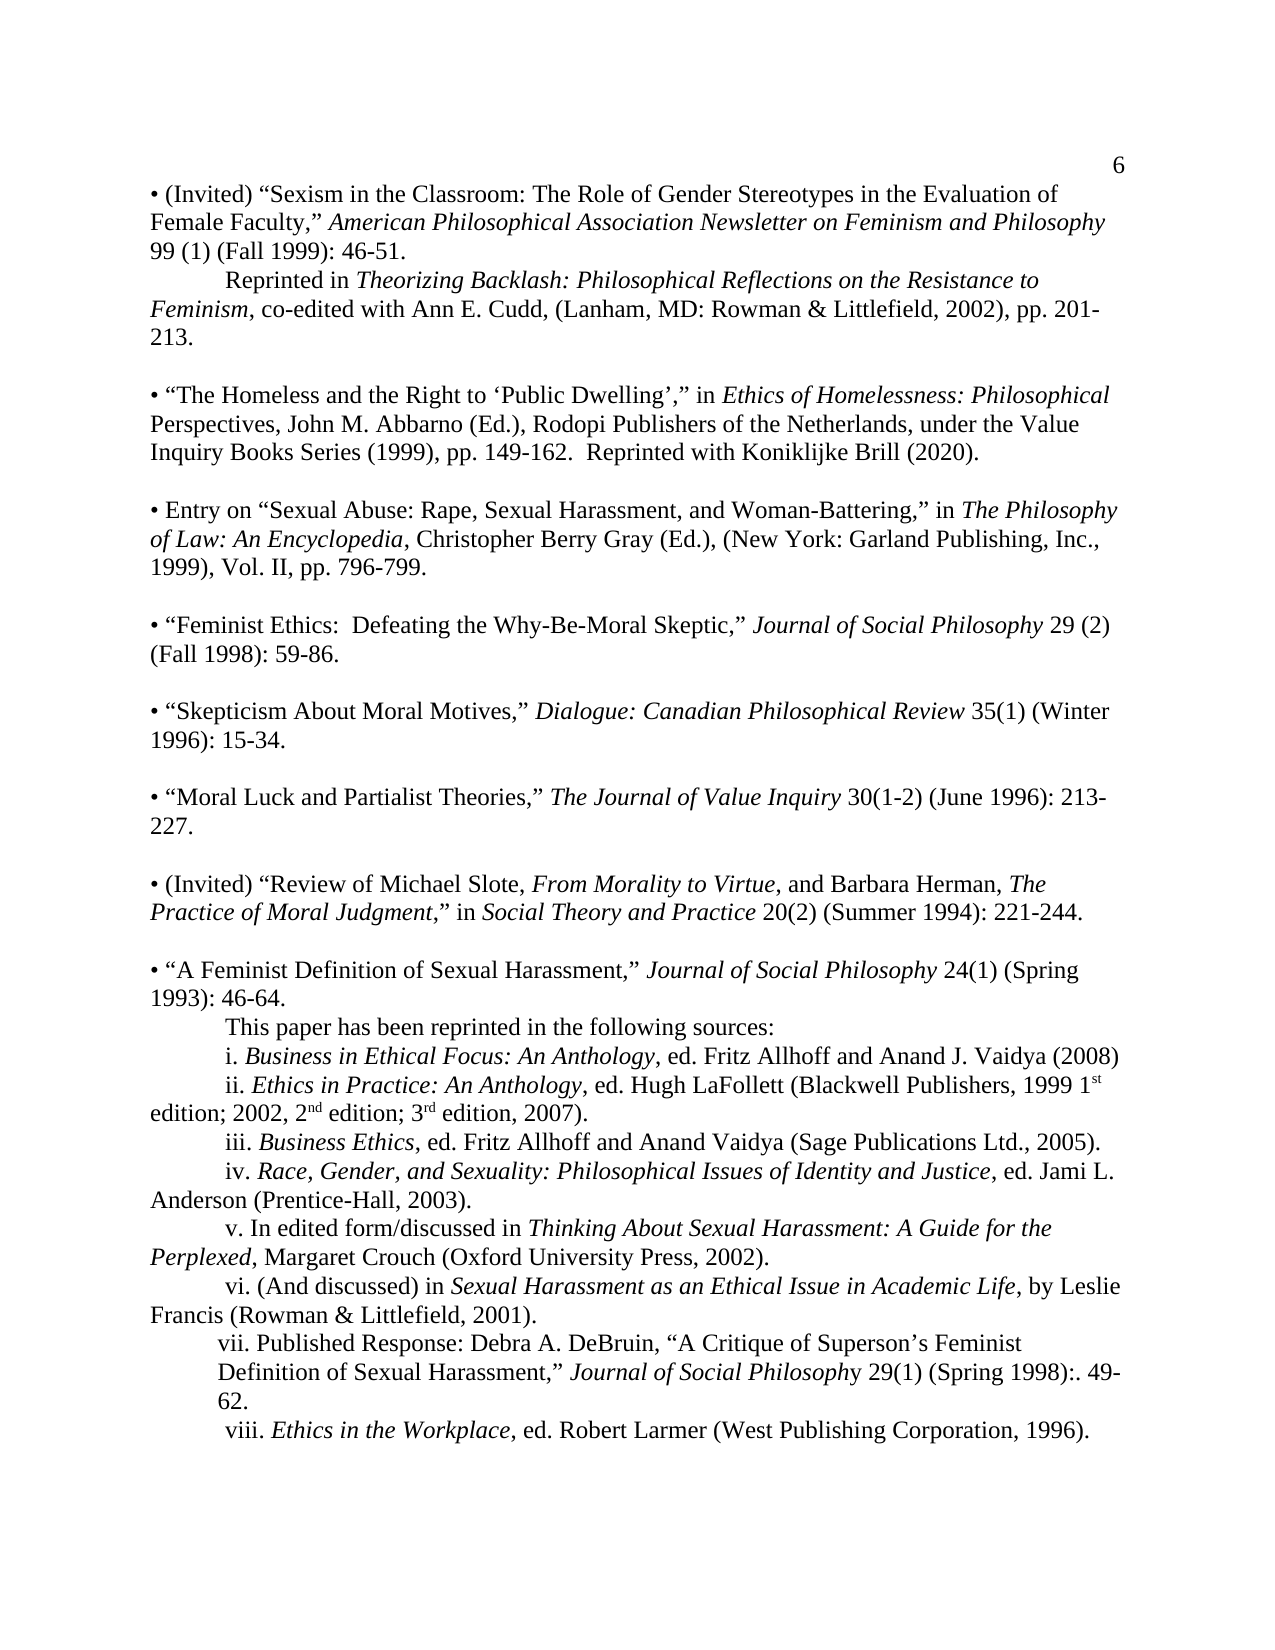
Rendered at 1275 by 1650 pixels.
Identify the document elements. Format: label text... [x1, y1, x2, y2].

text • “The Homeless and the Right to ‘Public Dwelling’,” in Ethics of Homelessness: Philosophical Perspectives, John M. Abbarno (Ed.), Rodopi Publishers of the Netherlands, under the Value Inquiry Books Series (1999), pp. 149-162. Reprinted with Koniklijke Brill (2020). [150, 380, 1125, 466]
text iii. Business Ethics, ed. Fritz Allhoff and Anand Vaidya (Sage Publications Ltd., 2005). [150, 1127, 1125, 1156]
text v. In edited form/discussed in Thinking About Sexual Harassment: A Guide for the Perplexed, Margaret Crouch (Oxford University Press, 2002). [150, 1213, 1125, 1271]
text This paper has been reprinted in the following sources: [150, 1012, 1125, 1041]
text • “Skepticism About Moral Motives,” Dialogue: Canadian Philosophical Review 35(1) (Winter 1996): 15-34. [150, 696, 1125, 754]
text • “Feminist Ethics: Defeating the Why-Be-Moral Skeptic,” Journal of Social Philosophy 29 (2) (Fall 1998): 59-86. [150, 610, 1125, 667]
text ii. Ethics in Practice: An Anthology, ed. Hugh LaFollett (Blackwell Publishers, 1999 1st edition; 2002, 2nd edition; 3rd edition, 2007). [150, 1070, 1125, 1127]
text • “A Feminist Definition of Sexual Harassment,” Journal of Social Philosophy 24(1) (Spring 1993): 46-64. [150, 955, 1125, 1012]
text iv. Race, Gender, and Sexuality: Philosophical Issues of Identity and Justice, ed. Jami L. Anderson (Prentice-Hall, 2003). [150, 1156, 1125, 1213]
text viii. Ethics in the Workplace, ed. Robert Larmer (West Publishing Corporation, 1996). [150, 1415, 1125, 1443]
text • (Invited) “Review of Michael Slote, From Morality to Virtue, and Barbara Herman, The Practice of Moral Judgment,” in Social Theory and Practice 20(2) (Summer 1994): 221-244. [150, 869, 1125, 926]
text vi. (And discussed) in Sexual Harassment as an Ethical Issue in Academic Life, by Leslie Francis (Rowman & Littlefield, 2001). [150, 1271, 1125, 1328]
text vii. Published Response: Debra A. DeBruin, “A Critique of Superson’s Feminist Definition of Sexual Harassment,” Journal of Social Philosophy 29(1) (Spring 1998):. 49-62. [217, 1328, 1125, 1415]
text i. Business in Ethical Focus: An Anthology, ed. Fritz Allhoff and Anand J. Vaidya (2008) [150, 1041, 1125, 1070]
text • (Invited) “Sexism in the Classroom: The Role of Gender Stereotypes in the Evaluation of Female Faculty,” American Philosophical Association Newsletter on Feminism and Philosophy 99 (1) (Fall 1999): 46-51. [150, 150, 1125, 265]
text • Entry on “Sexual Abuse: Rape, Sexual Harassment, and Woman-Battering,” in The Philosophy of Law: An Encyclopedia, Christopher Berry Gray (Ed.), (New York: Garland Publishing, Inc., 1999), Vol. II, pp. 796-799. [150, 495, 1125, 581]
text • “Moral Luck and Partialist Theories,” The Journal of Value Inquiry 30(1-2) (June 1996): 213-227. [150, 782, 1125, 840]
text Reprinted in Theorizing Backlash: Philosophical Reflections on the Resistance to Feminism, co-edited with Ann E. Cudd, (Lanham, MD: Rowman & Littlefield, 2002), pp. 201-213. [150, 265, 1125, 351]
